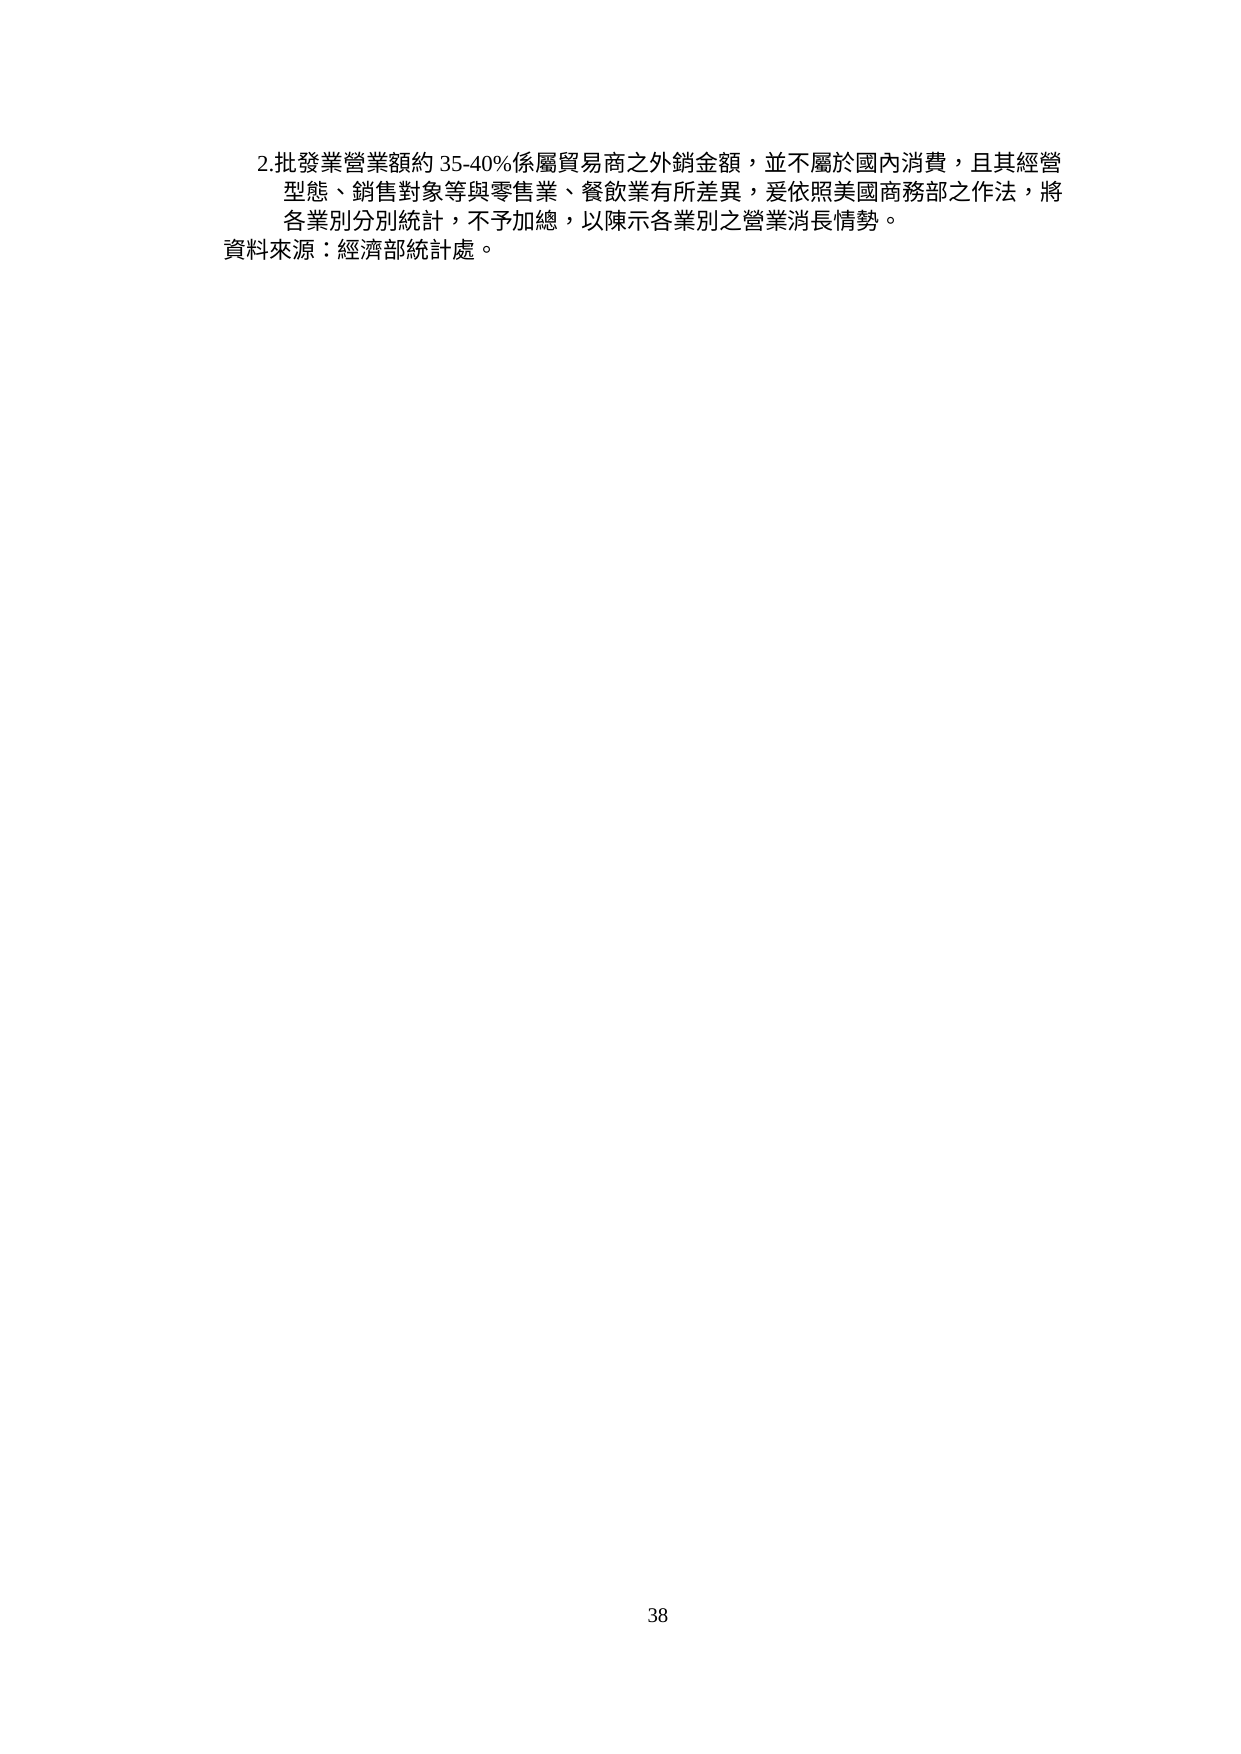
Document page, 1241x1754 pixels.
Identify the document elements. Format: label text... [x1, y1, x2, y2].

text 資料來源：經濟部統計處。 [177, 235, 1063, 264]
text 2.批發業營業額約35-40%係屬貿易商之外銷金額，並不屬於國內消費，且其經營型態、銷售對象等與零售業、餐飲業有所差異，爰依照美國商務部之作法，將各業別分別統計，不予加總，以陳示各業別之營業消長情勢。 [251, 148, 1063, 235]
